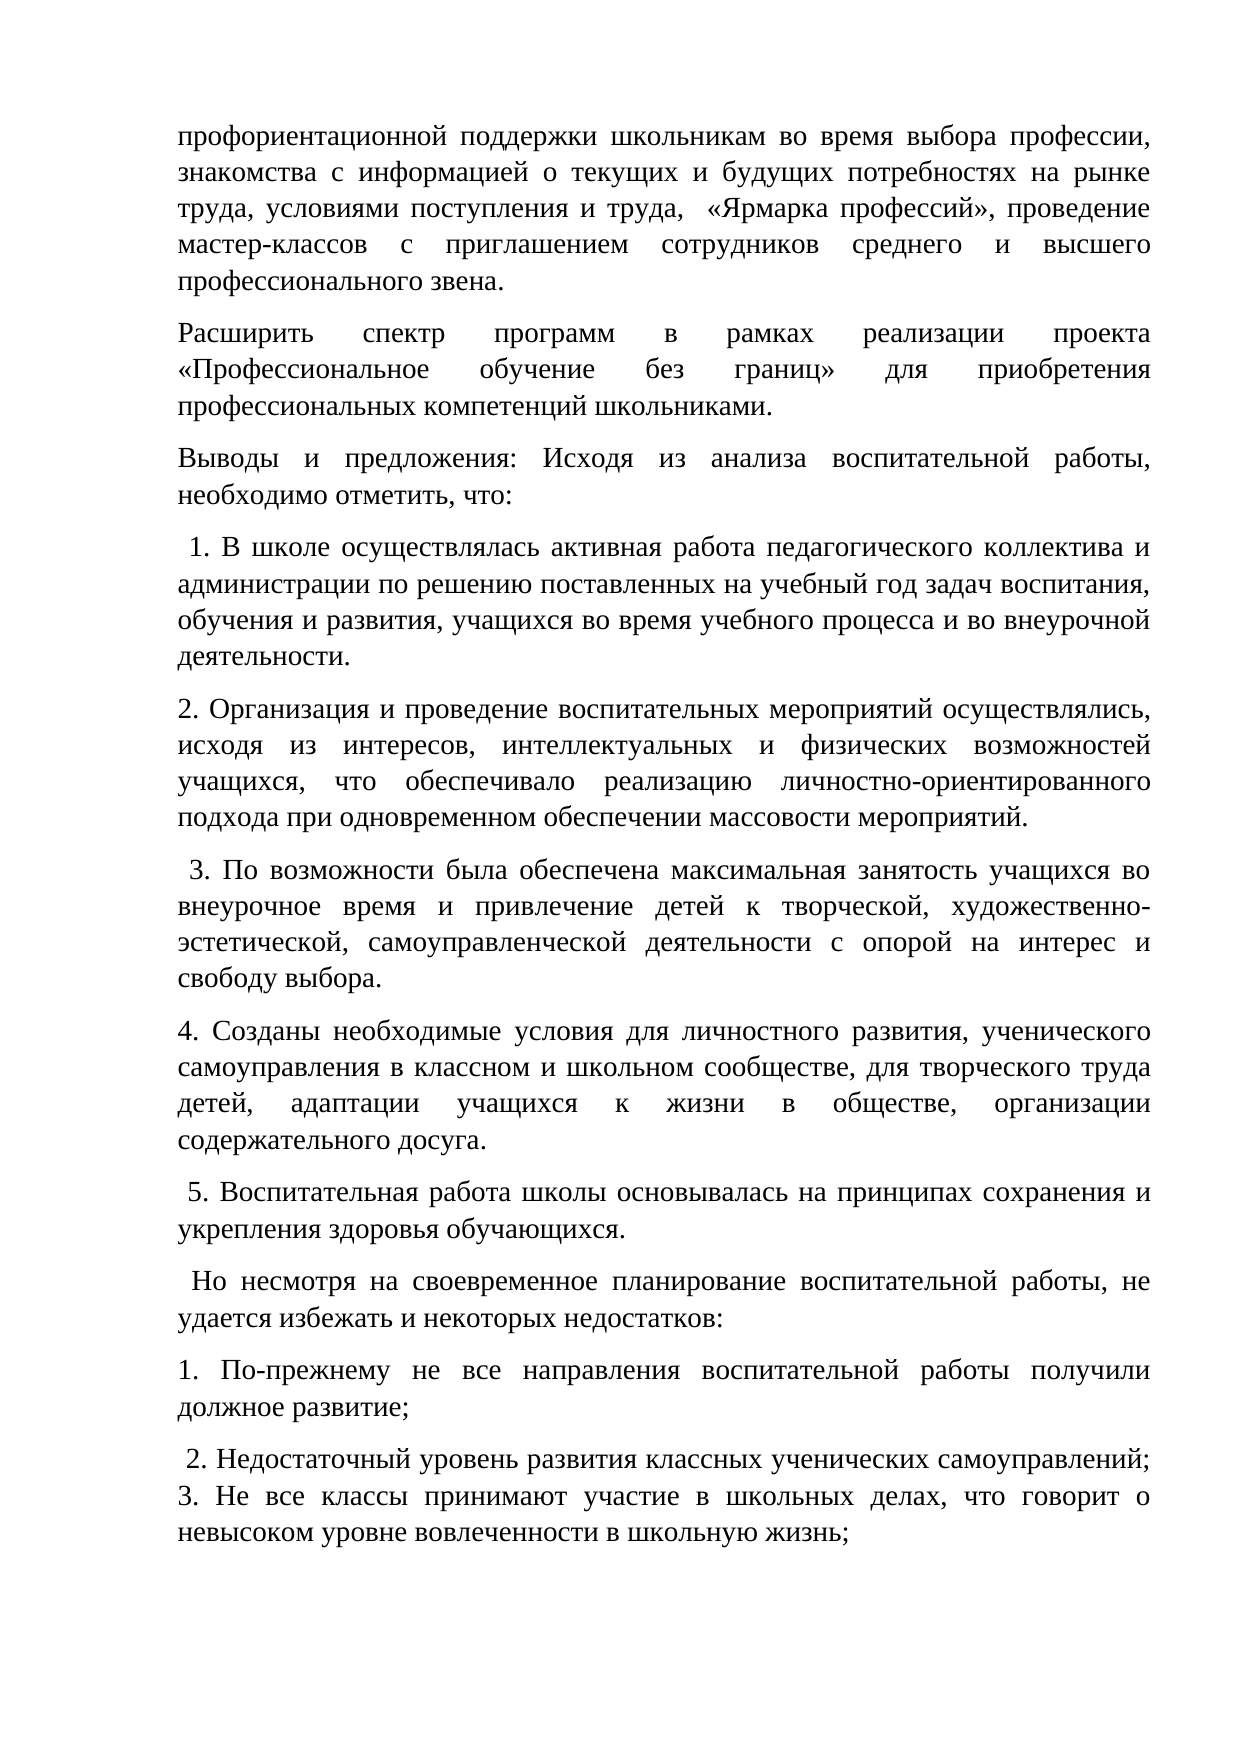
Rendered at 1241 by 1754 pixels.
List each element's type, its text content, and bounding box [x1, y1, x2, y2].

text Но несмотря на своевременное планирование воспитательной работы, не удается избежать и некоторых недостатков: [177, 1263, 1152, 1333]
text 2. Недостаточный уровень развития классных ученических самоуправлений; 3. Не все классы принимают участие в школьных делах, что говорит о невысоком уровне вовлеченности в школьную жизнь; [177, 1441, 1152, 1547]
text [177, 118, 1152, 296]
text Выводы и предложения: Исходя из анализа воспитательной работы, необходимо отметить, что: [177, 441, 1152, 510]
text 2. Организация и проведение воспитательных мероприятий осуществлялись, исходя из интересов, интеллектуальных и физических возможностей учащихся, что обеспечивало реализацию личностно-ориентированного подхода при одновременном обеспечении массовости мероприятий. [177, 691, 1152, 833]
text Расширить спектр программ в рамках реализации проекта «Профессиональное обучение без границ» для приобретения профессиональных компетенций школьниками. [177, 316, 1152, 421]
text 1. По-прежнему не все направления воспитательной работы получили должное развитие; [177, 1352, 1152, 1422]
text 4. Созданы необходимые условия для личностного развития, ученического самоуправления в классном и школьном сообществе, для творческого труда детей, адаптации учащихся к жизни в обществе, организации содержательного досуга. [177, 1013, 1152, 1155]
text 3. По возможности была обеспечена максимальная занятость учащихся во внеурочное время и привлечение детей к творческой, художественно-эстетической, самоуправленческой деятельности с опорой на интерес и свободу выбора. [177, 852, 1152, 994]
text 1. В школе осуществлялась активная работа педагогического коллектива и администрации по решению поставленных на учебный год задач воспитания, обучения и развития, учащихся во время учебного процесса и во внеурочной деятельности. [177, 529, 1152, 672]
text 5. Воспитательная работа школы основывалась на принципах сохранения и укрепления здоровья обучающихся. [177, 1174, 1152, 1244]
